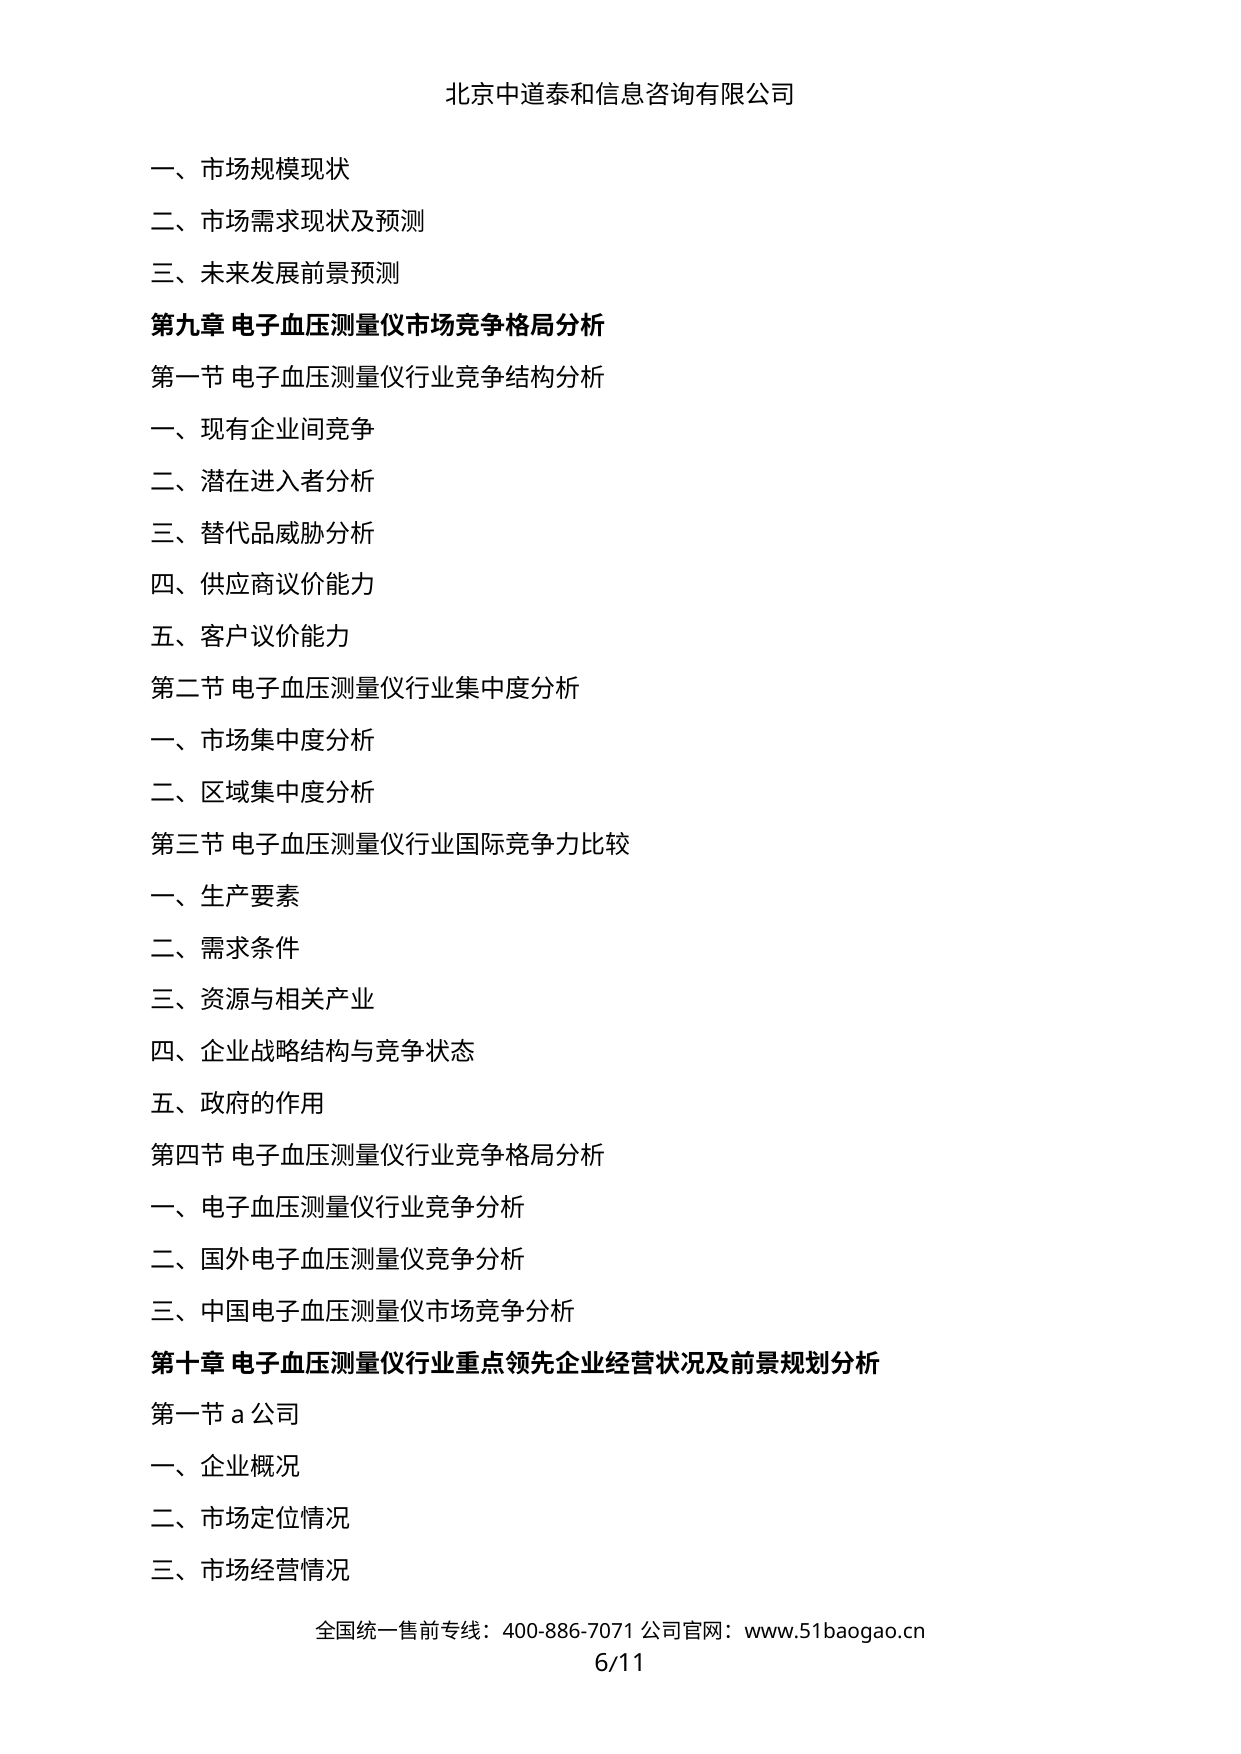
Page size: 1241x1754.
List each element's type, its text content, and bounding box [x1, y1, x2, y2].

text 第三节 电子血压测量仪行业国际竞争力比较 [150, 824, 1090, 861]
text 一、市场集中度分析 [150, 721, 1090, 757]
text 一、企业概况 [150, 1447, 1090, 1483]
text 四、供应商议价能力 [150, 565, 1090, 601]
text 一、生产要素 [150, 876, 1090, 912]
text 二、市场需求现状及预测 [150, 202, 1090, 238]
text 三、中国电子血压测量仪市场竞争分析 [150, 1291, 1090, 1327]
text 二、潜在进入者分析 [150, 461, 1090, 497]
text 二、国外电子血压测量仪竞争分析 [150, 1239, 1090, 1276]
text 第四节 电子血压测量仪行业竞争格局分析 [150, 1136, 1090, 1172]
text 二、区域集中度分析 [150, 772, 1090, 809]
text 二、需求条件 [150, 928, 1090, 964]
text 五、客户议价能力 [150, 617, 1090, 653]
text 第一节 电子血压测量仪行业竞争结构分析 [150, 357, 1090, 394]
text 一、市场规模现状 [150, 150, 1090, 186]
text 四、企业战略结构与竞争状态 [150, 1032, 1090, 1068]
text 一、电子血压测量仪行业竞争分析 [150, 1187, 1090, 1224]
text 一、现有企业间竞争 [150, 409, 1090, 446]
text 三、未来发展前景预测 [150, 254, 1090, 290]
text 第一节 a公司 [150, 1395, 1090, 1431]
text 三、替代品威胁分析 [150, 513, 1090, 549]
text 第二节 电子血压测量仪行业集中度分析 [150, 669, 1090, 705]
text 三、资源与相关产业 [150, 980, 1090, 1016]
text 第十章 电子血压测量仪行业重点领先企业经营状况及前景规划分析 [150, 1343, 1090, 1379]
text 三、市场经营情况 [150, 1551, 1090, 1587]
text 二、市场定位情况 [150, 1499, 1090, 1535]
text 第九章 电子血压测量仪市场竞争格局分析 [150, 306, 1090, 342]
text 五、政府的作用 [150, 1084, 1090, 1120]
